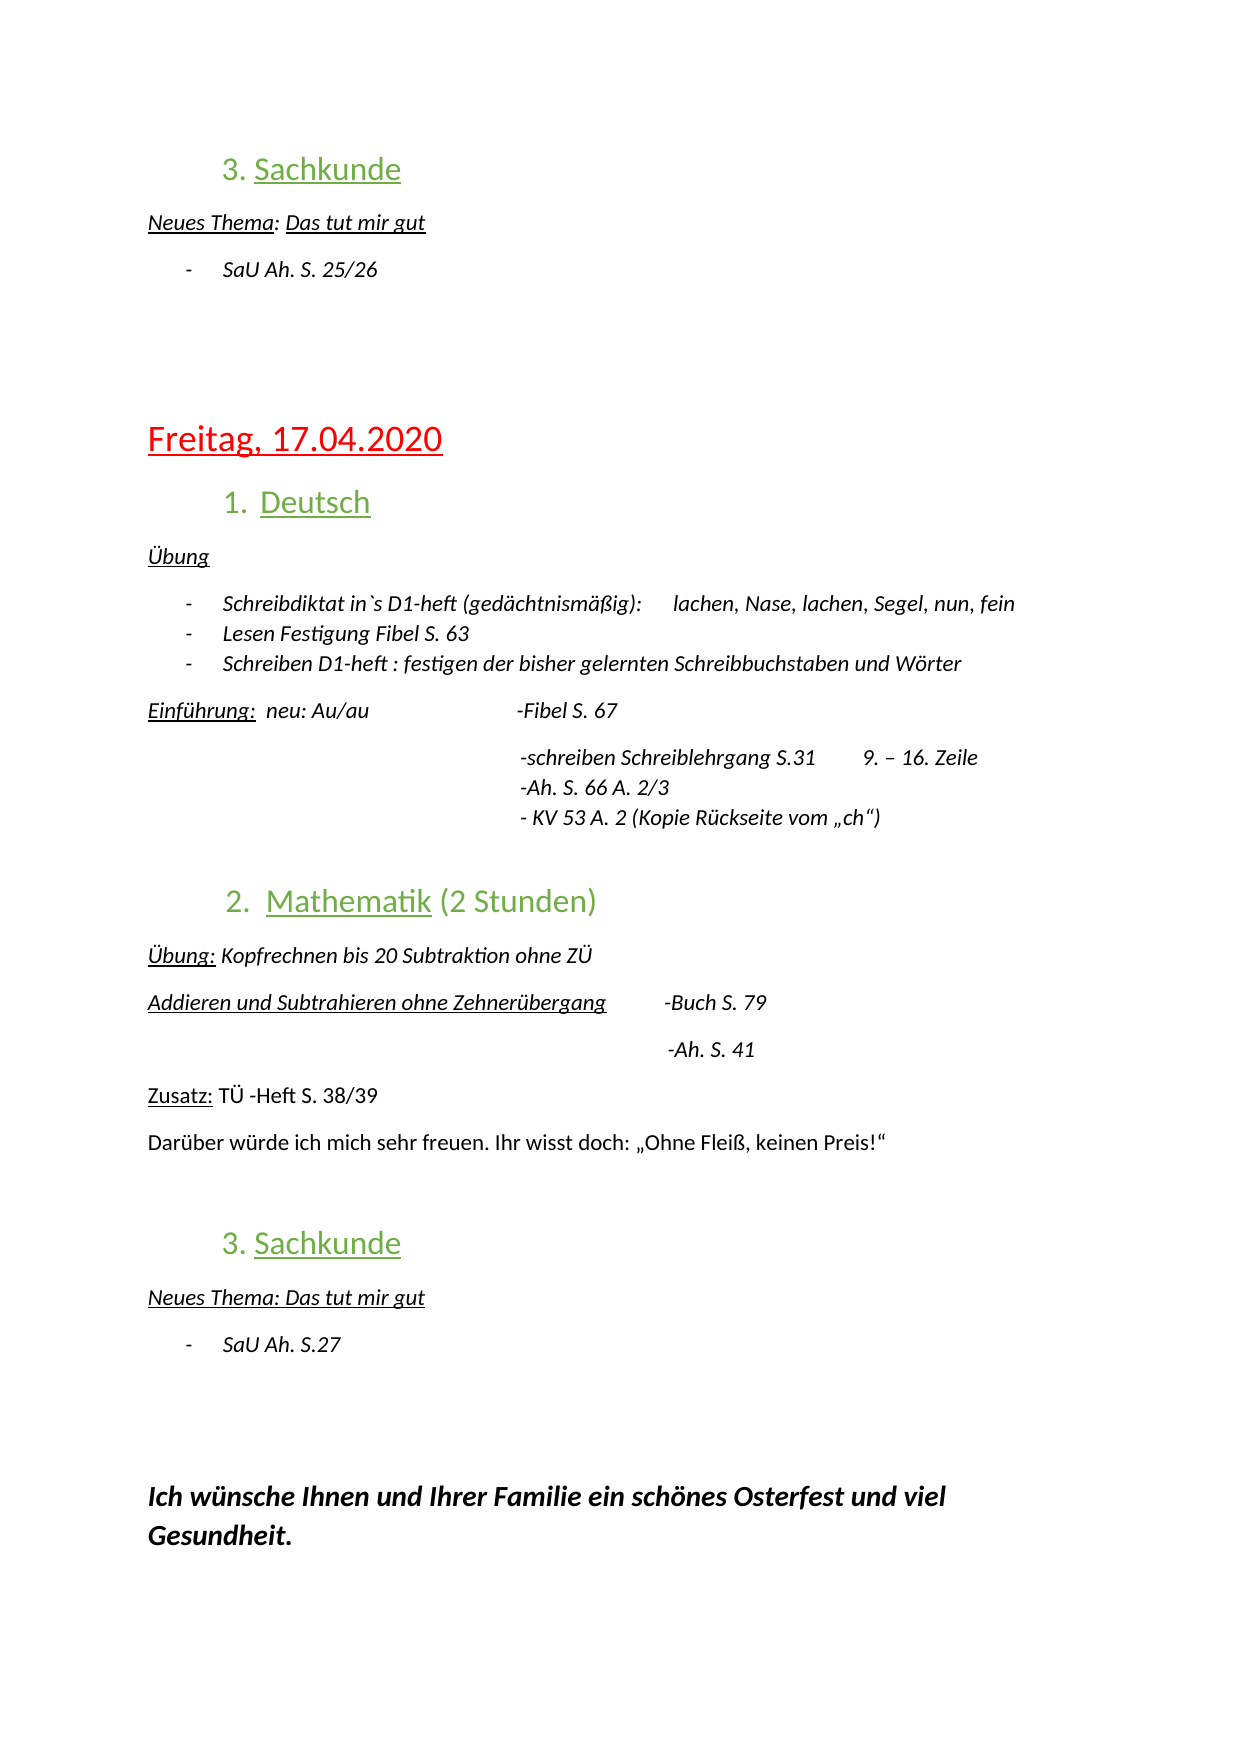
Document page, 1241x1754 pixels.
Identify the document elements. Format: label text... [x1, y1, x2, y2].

text 3. Sachkunde [148, 148, 1093, 188]
list SaU Ah. S.27 [185, 1330, 1093, 1358]
text Übung [148, 542, 1093, 570]
text Addieren und Subtrahieren ohne Zehnerübergang -Buch S. 79 [148, 988, 1093, 1016]
list SaU Ah. S. 25/26 [185, 255, 1093, 283]
text 2. Mathematik (2 Stunden) [148, 880, 1093, 921]
list -schreiben Schreiblehrgang S.31 9. – 16. Zeile [443, 743, 1093, 771]
text Neues Thema: Das tut mir gut [148, 1283, 1093, 1311]
text 3. Sachkunde [148, 1222, 1093, 1263]
list -Ah. S. 66 A. 2/3 [443, 773, 1093, 801]
list Schreibdiktat in`s D1-heft (gedächtnismäßig): lachen, Nase, lachen, Segel, nun, fein [185, 589, 1093, 617]
list -Ah. S. 41 [590, 1035, 1093, 1063]
text Ich wünsche Ihnen und Ihrer Familie ein schönes Osterfest und viel Gesundheit. [148, 1478, 1093, 1553]
text Zusatz: TÜ -Heft S. 38/39 [148, 1082, 1093, 1109]
text Neues Thema: Das tut mir gut [148, 208, 1093, 236]
text Einführung: neu: Au/au -Fibel S. 67 [148, 696, 1093, 724]
text Freitag, 17.04.2020 [148, 415, 1093, 461]
list Schreiben D1-heft : festigen der bisher gelernten Schreibbuchstaben und Wörter [185, 649, 1093, 677]
list Deutsch [223, 481, 1093, 522]
list Lesen Festigung Fibel S. 63 [185, 619, 1093, 647]
list - KV 53 A. 2 (Kopie Rückseite vom „ch“) [443, 803, 1093, 831]
text Übung: Kopfrechnen bis 20 Subtraktion ohne ZÜ [148, 941, 1093, 969]
text Darüber würde ich mich sehr freuen. Ihr wisst doch: „Ohne Fleiß, keinen Preis!“ [148, 1128, 1093, 1156]
